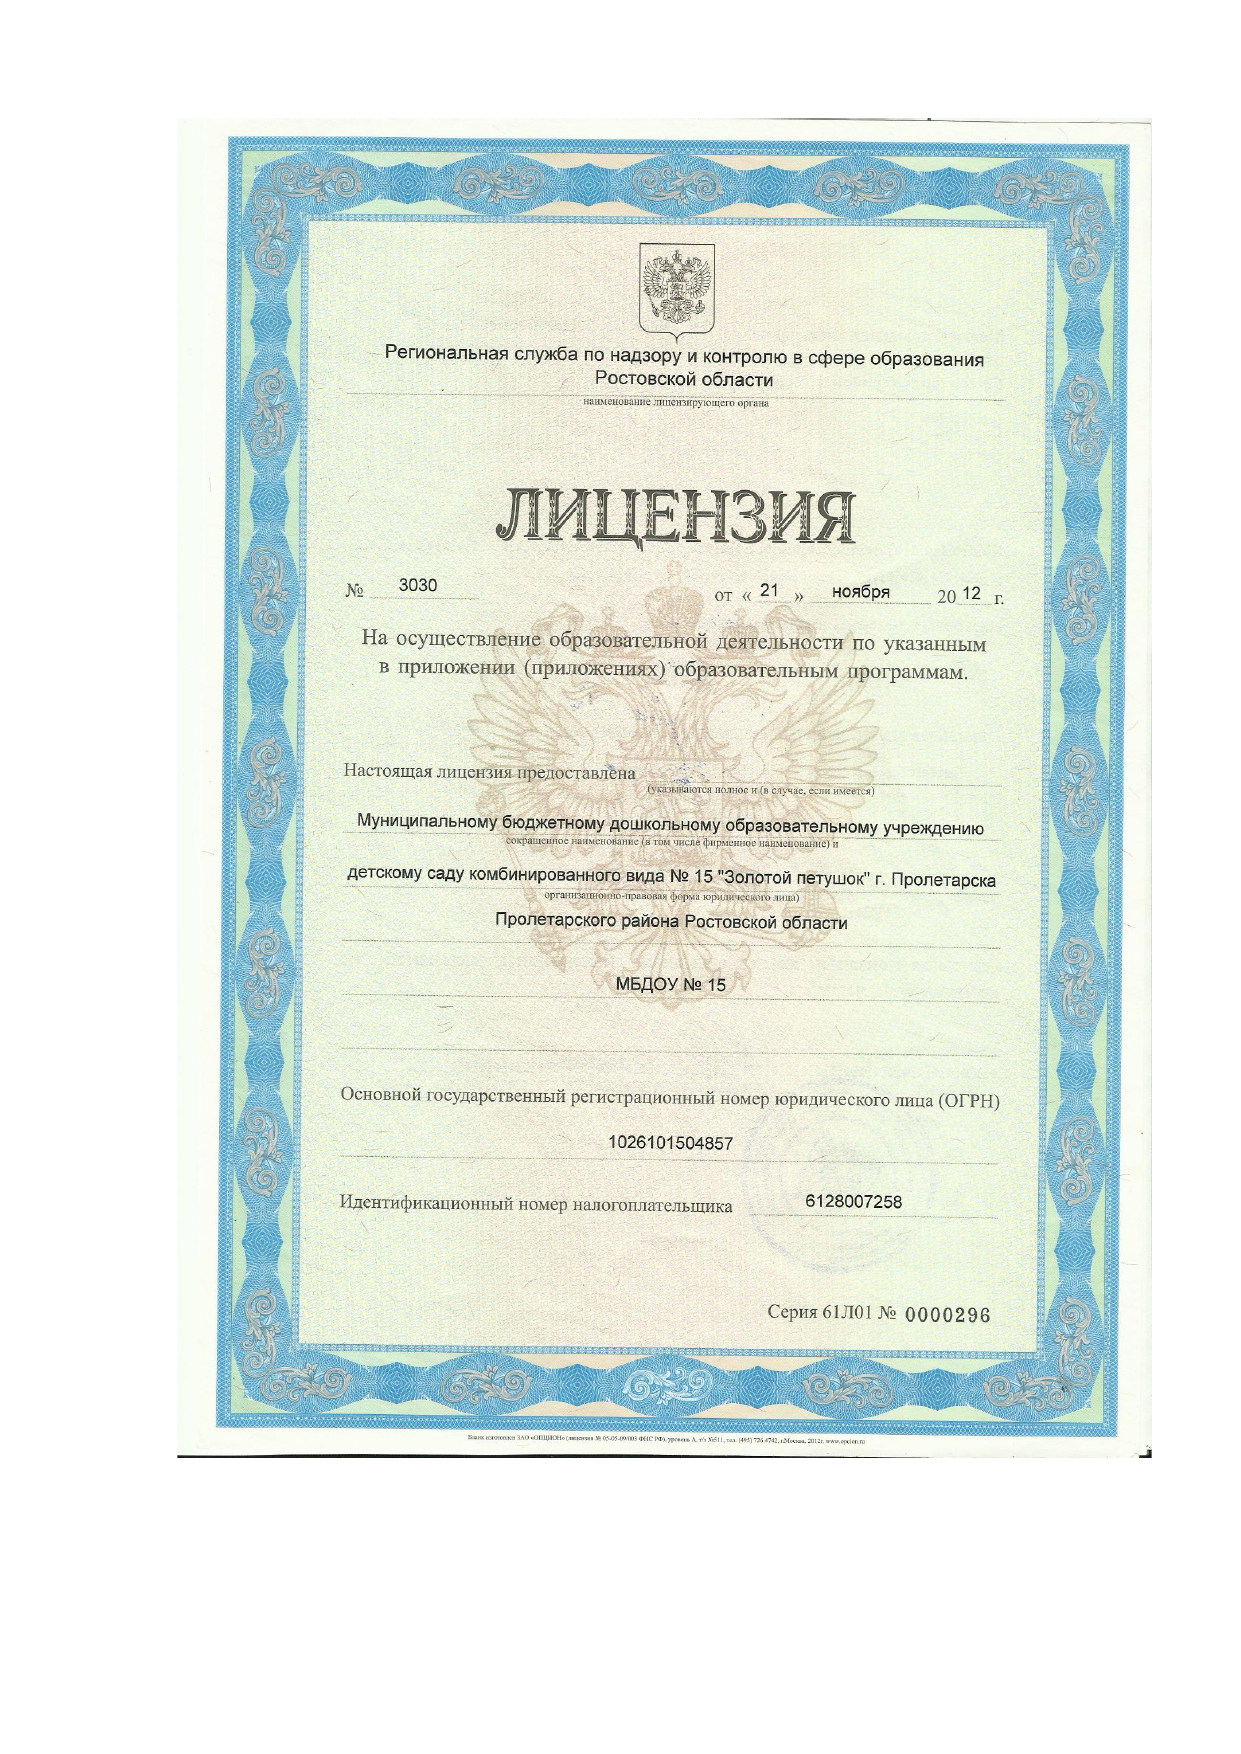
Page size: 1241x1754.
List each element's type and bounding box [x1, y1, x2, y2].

picture [177, 118, 1152, 1458]
